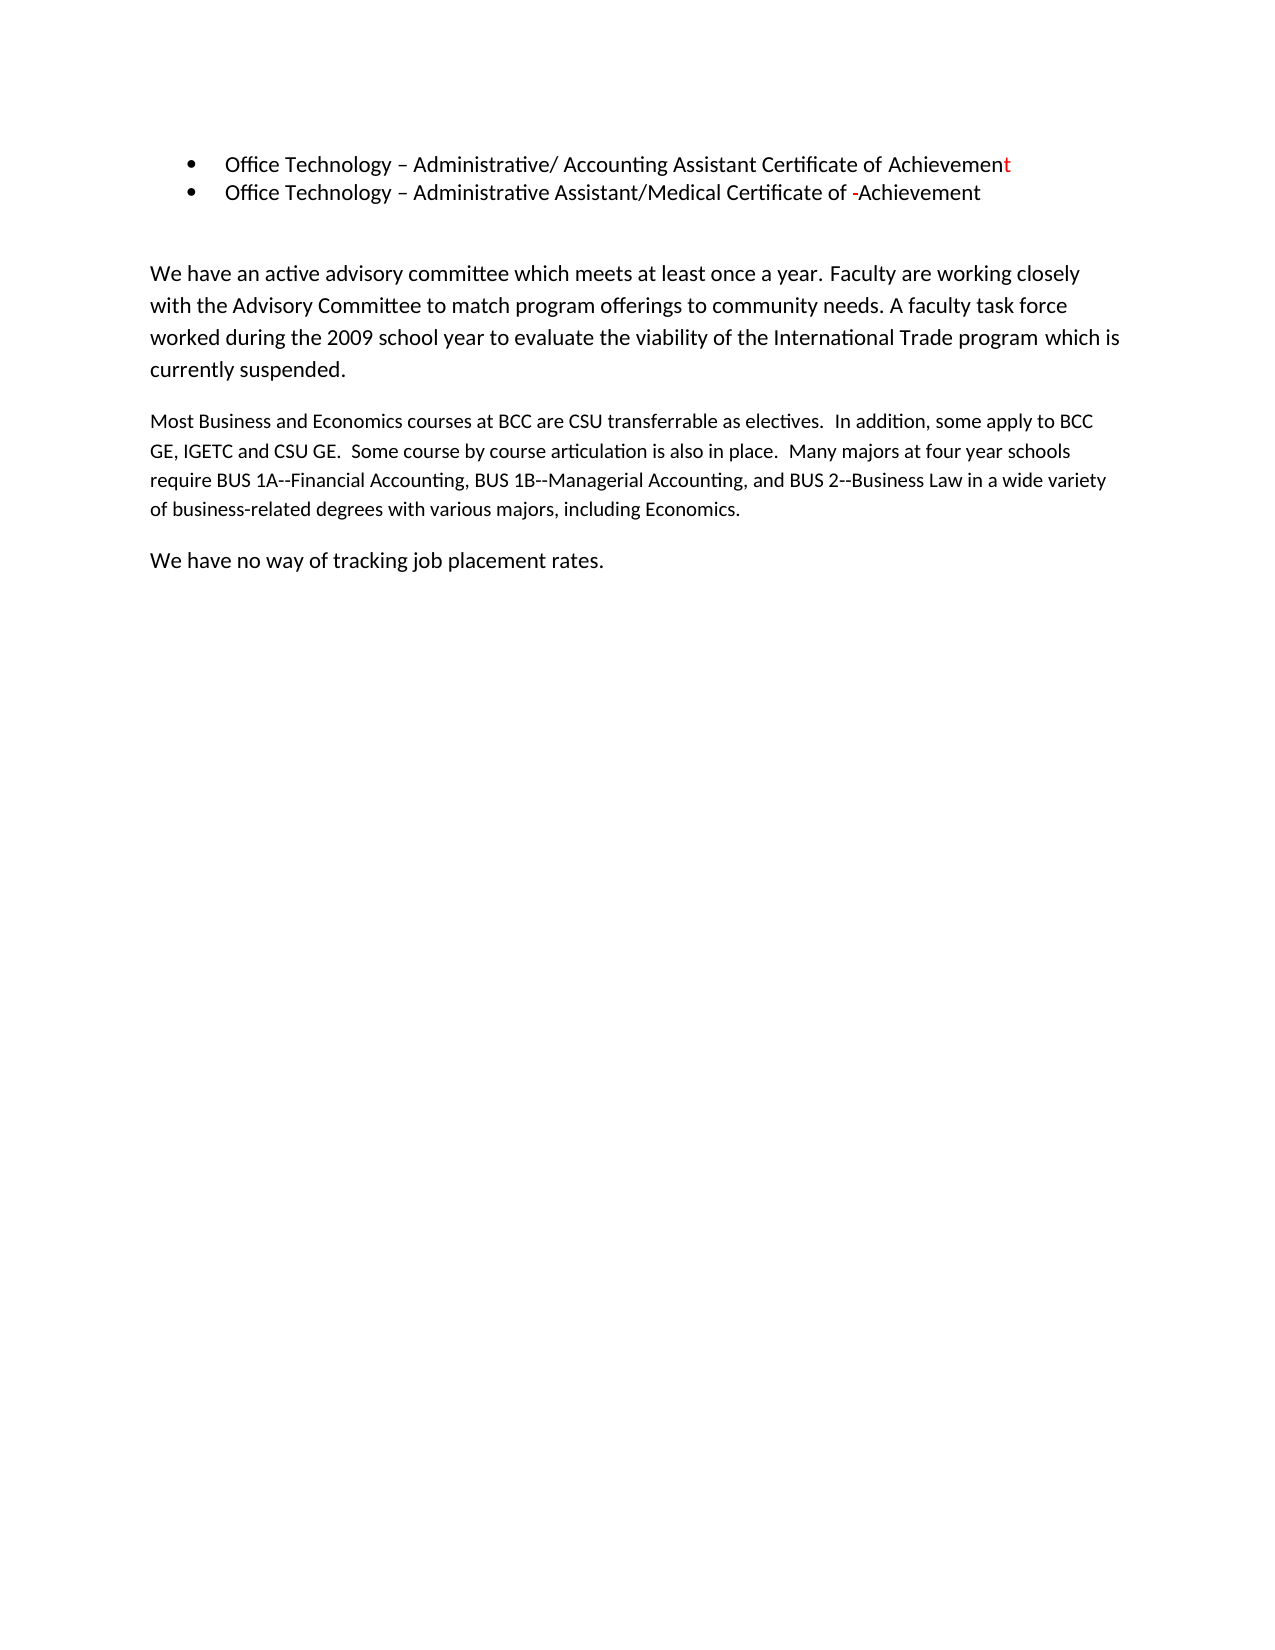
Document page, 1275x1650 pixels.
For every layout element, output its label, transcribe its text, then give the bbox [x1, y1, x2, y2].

text Most Business and Economics courses at BCC are CSU transferrable as electives. In addition, some apply to BCC GE, IGETC and CSU GE. Some course by course articulation is also in place. Many majors at four year schools require BUS 1A--Financial Accounting, BUS 1B--Managerial Accounting, and BUS 2--Business Law in a wide variety of business-related degrees with various majors, including Economics. [150, 409, 1125, 522]
text We have no way of tracking job placement rates. [150, 546, 1125, 574]
list Office Technology – Administrative Assistant/Medical Certificate of Achievement [187, 178, 1125, 206]
list Office Technology – Administrative/ Accounting Assistant Certificate of Achievement [187, 150, 1125, 178]
text We have an active advisory committee which meets at least once a year. Faculty are working closely with the Advisory Committee to match program offerings to community needs. A faculty task force worked during the 2009 school year to evaluate the viability of the International Trade program which is currently suspended. [150, 259, 1125, 384]
